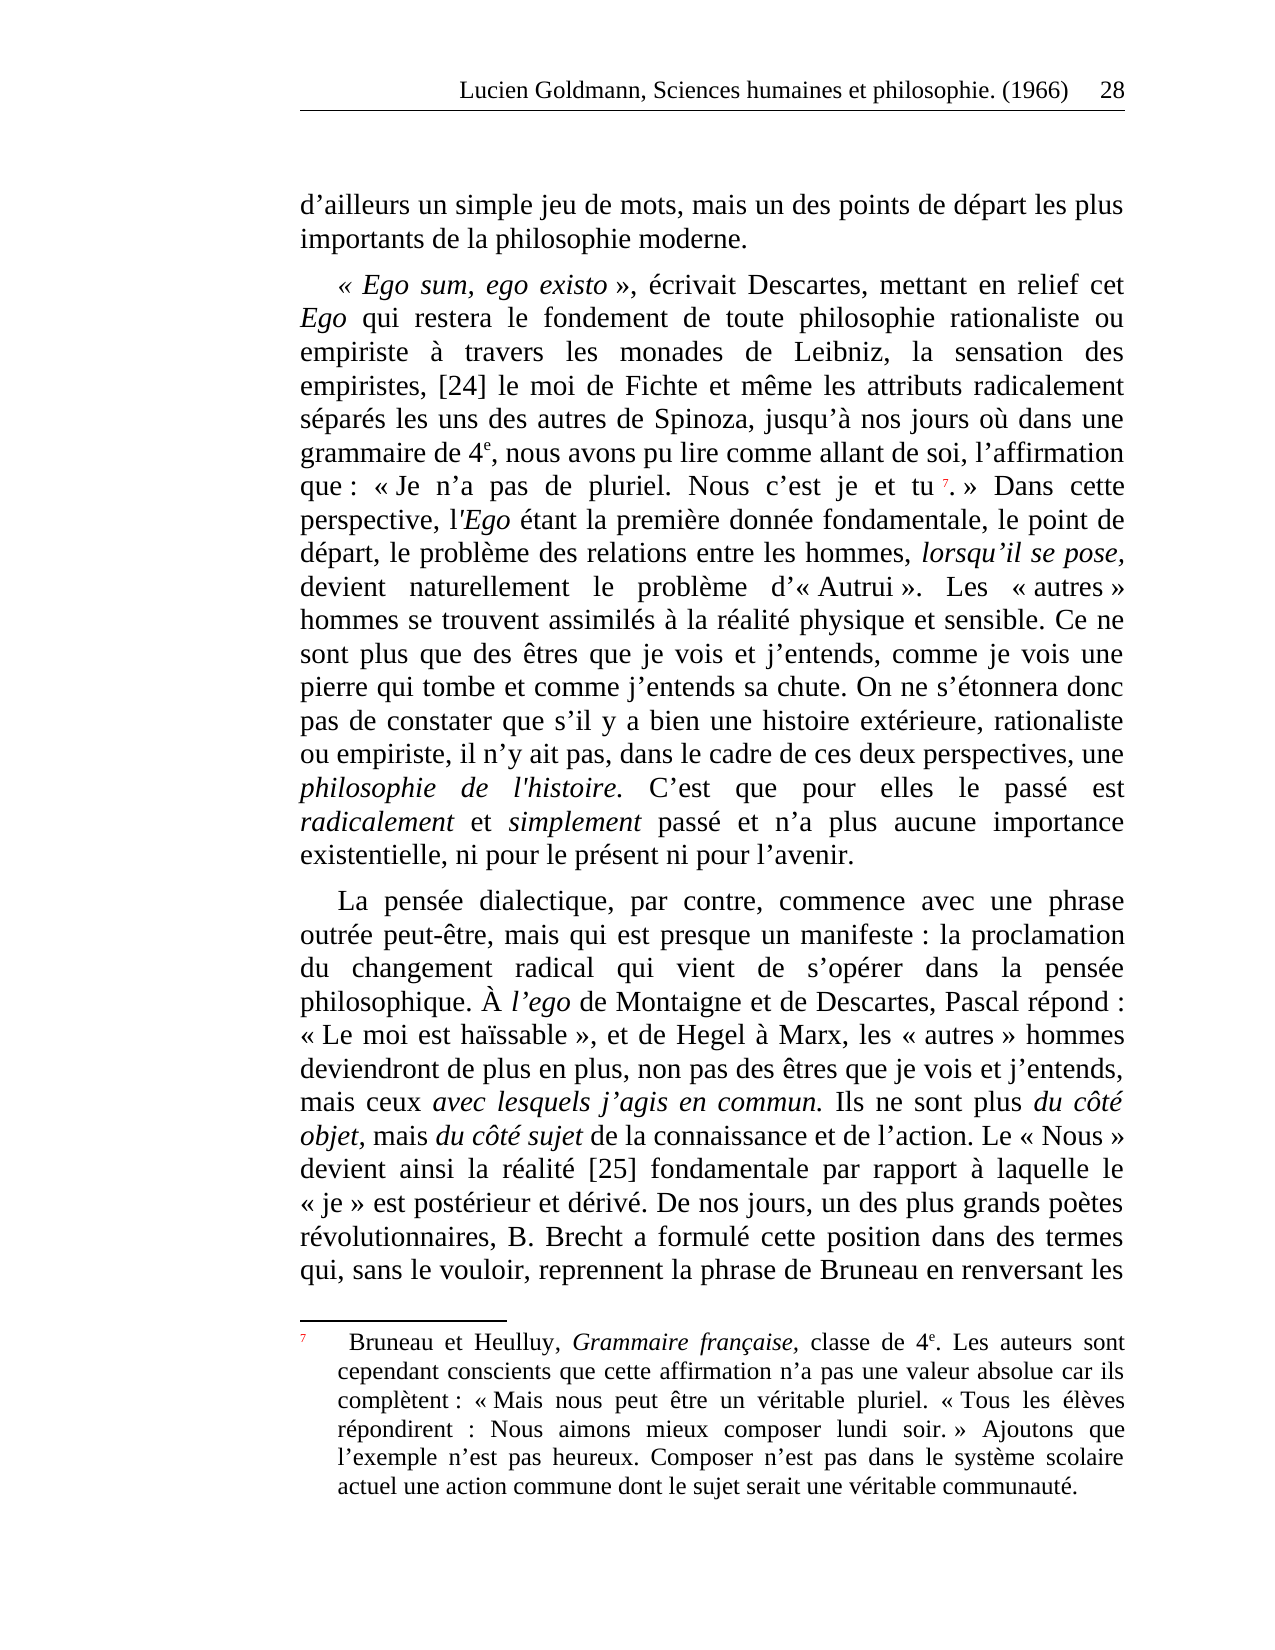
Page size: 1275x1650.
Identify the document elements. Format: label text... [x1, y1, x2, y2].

text « Ego sum, ego existo », écrivait Descartes, mettant en relief cet Ego qui restera le fondement de toute philosophie rationaliste ou empiriste à travers les monades de Leibniz, la sensation des empiristes, [24] le moi de Fichte et même les attributs radicalement séparés les uns des autres de Spinoza, jusqu’à nos jours où dans une grammaire de 4e, nous avons pu lire comme allant de soi, l’affirmation que : « Je n’a pas de pluriel. Nous c’est je et tu . » Dans cette perspective, l'Ego étant la première donnée fondamentale, le point de départ, le problème des relations entre les hommes, lorsqu’il se pose, devient naturellement le problème d’« Autrui ». Les « autres » hommes se trouvent assimilés à la réalité physique et sensible. Ce ne sont plus que des êtres que je vois et j’entends, comme je vois une pierre qui tombe et comme j’entends sa chute. On ne s’étonnera donc pas de constater que s’il y a bien une histoire extérieure, rationaliste ou empiriste, il n’y ait pas, dans le cadre de ces deux perspectives, une philosophie de l'histoire. C’est que pour elles le passé est radicalement et simplement passé et n’a plus aucune importance existentielle, ni pour le présent ni pour l’avenir. [300, 267, 1125, 871]
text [300, 883, 1125, 1286]
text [300, 187, 1125, 254]
